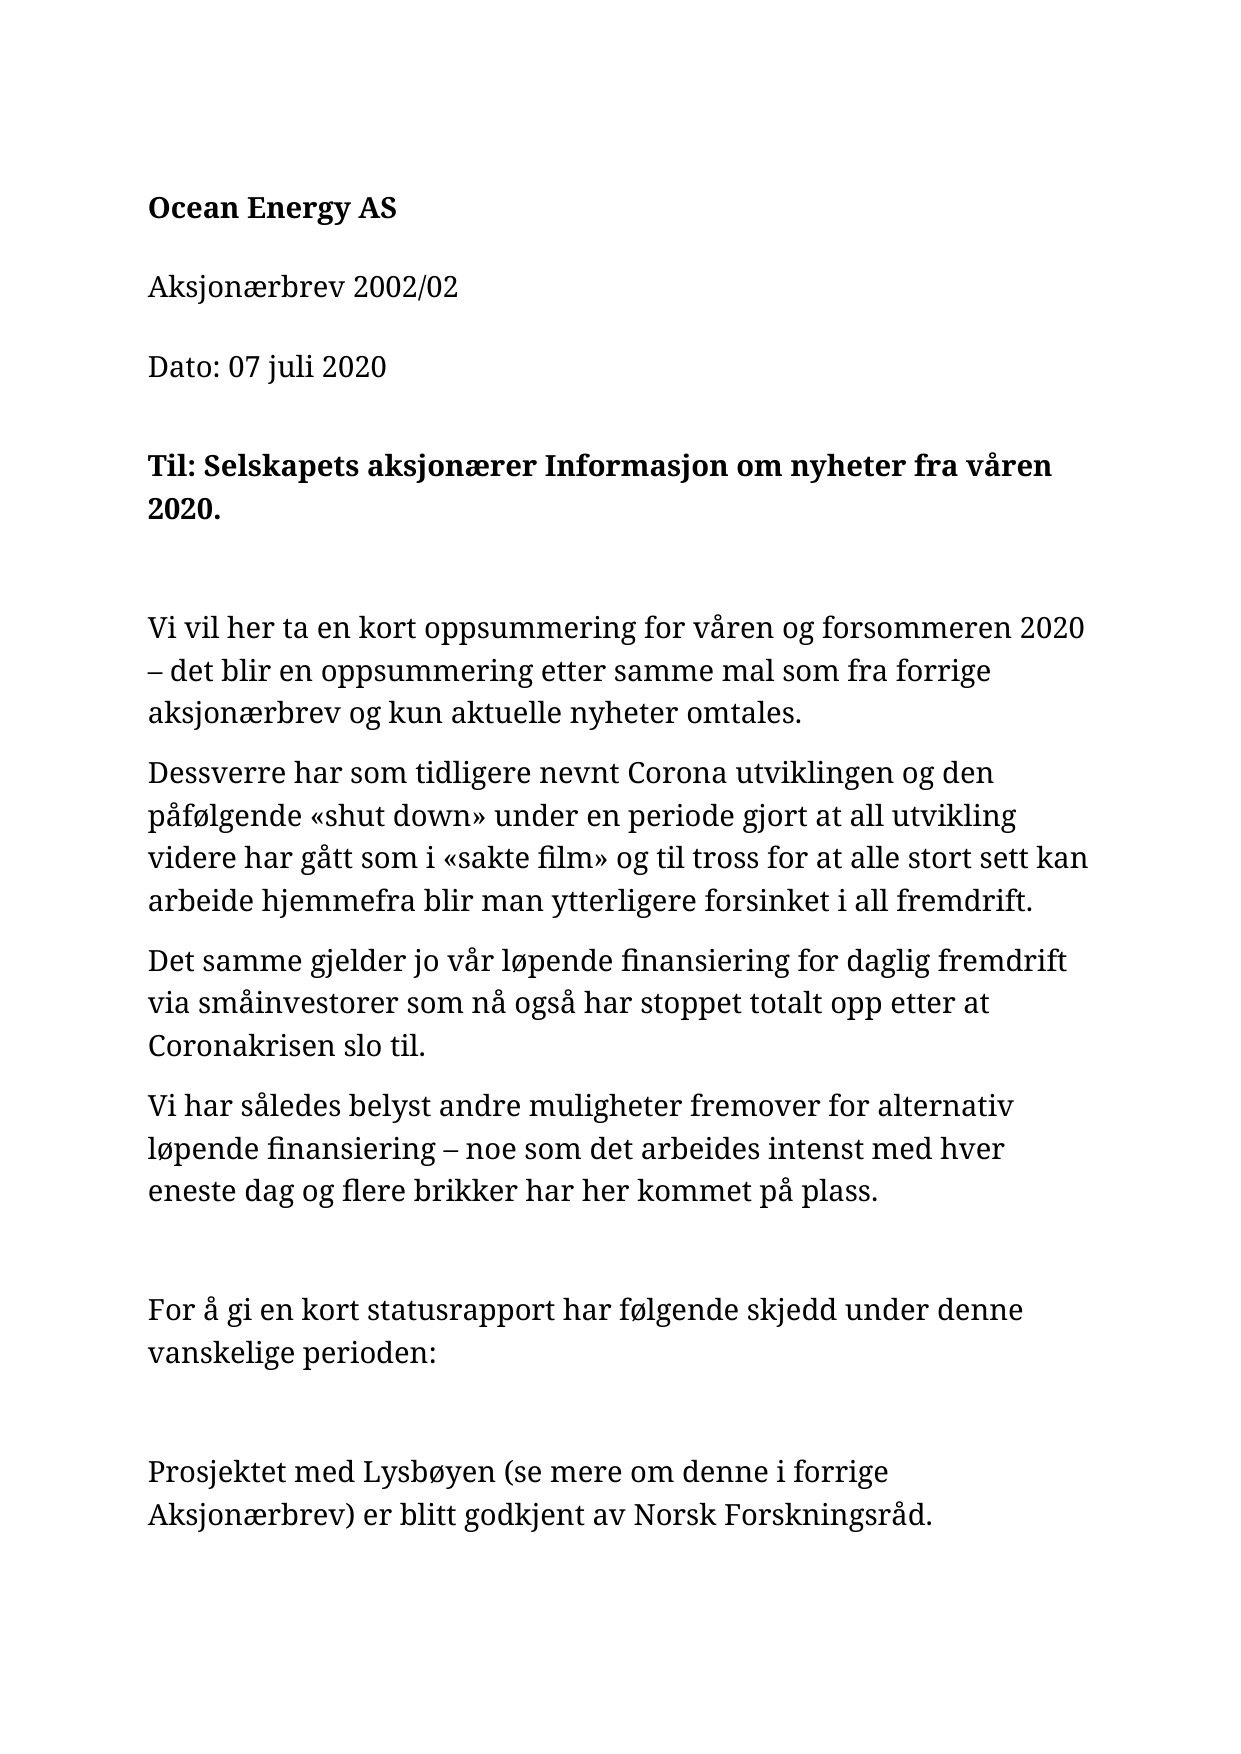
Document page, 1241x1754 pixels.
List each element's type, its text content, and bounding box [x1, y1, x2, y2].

text Vi vil her ta en kort oppsummering for våren og forsommeren 2020 – det blir en oppsummering etter samme mal som fra forrige aksjonærbrev og kun aktuelle nyheter omtales. [148, 607, 1093, 732]
text For å gi en kort statusrapport har følgende skjedd under denne vanskelige perioden: [148, 1290, 1093, 1372]
text Til: Selskapets aksjonærer Informasjon om nyheter fra våren 2020. [148, 445, 1093, 528]
text Aksjonærbrev 2002/02 [148, 267, 1093, 306]
text Ocean Energy AS [148, 187, 1093, 227]
text Dato: 07 juli 2020 [148, 346, 1093, 386]
text Dessverre har som tidligere nevnt Corona utviklingen og den påfølgende «shut down» under en periode gjort at all utvikling videre har gått som i «sakte film» og til tross for at alle stort sett kan arbeide hjemmefra blir man ytterligere forsinket i all fremdrift. [148, 752, 1093, 920]
text Det samme gjelder jo vår løpende finansiering for daglig fremdrift via småinvestorer som nå også har stoppet totalt opp etter at Coronakrisen slo til. [148, 940, 1093, 1065]
text Vi har således belyst andre muligheter fremover for alternativ løpende finansiering – noe som det arbeides intenst med hver eneste dag og flere brikker har her kommet på plass. [148, 1085, 1093, 1210]
text Prosjektet med Lysbøyen (se mere om denne i forrige Aksjonærbrev) er blitt godkjent av Norsk Forskningsråd. [148, 1451, 1093, 1534]
